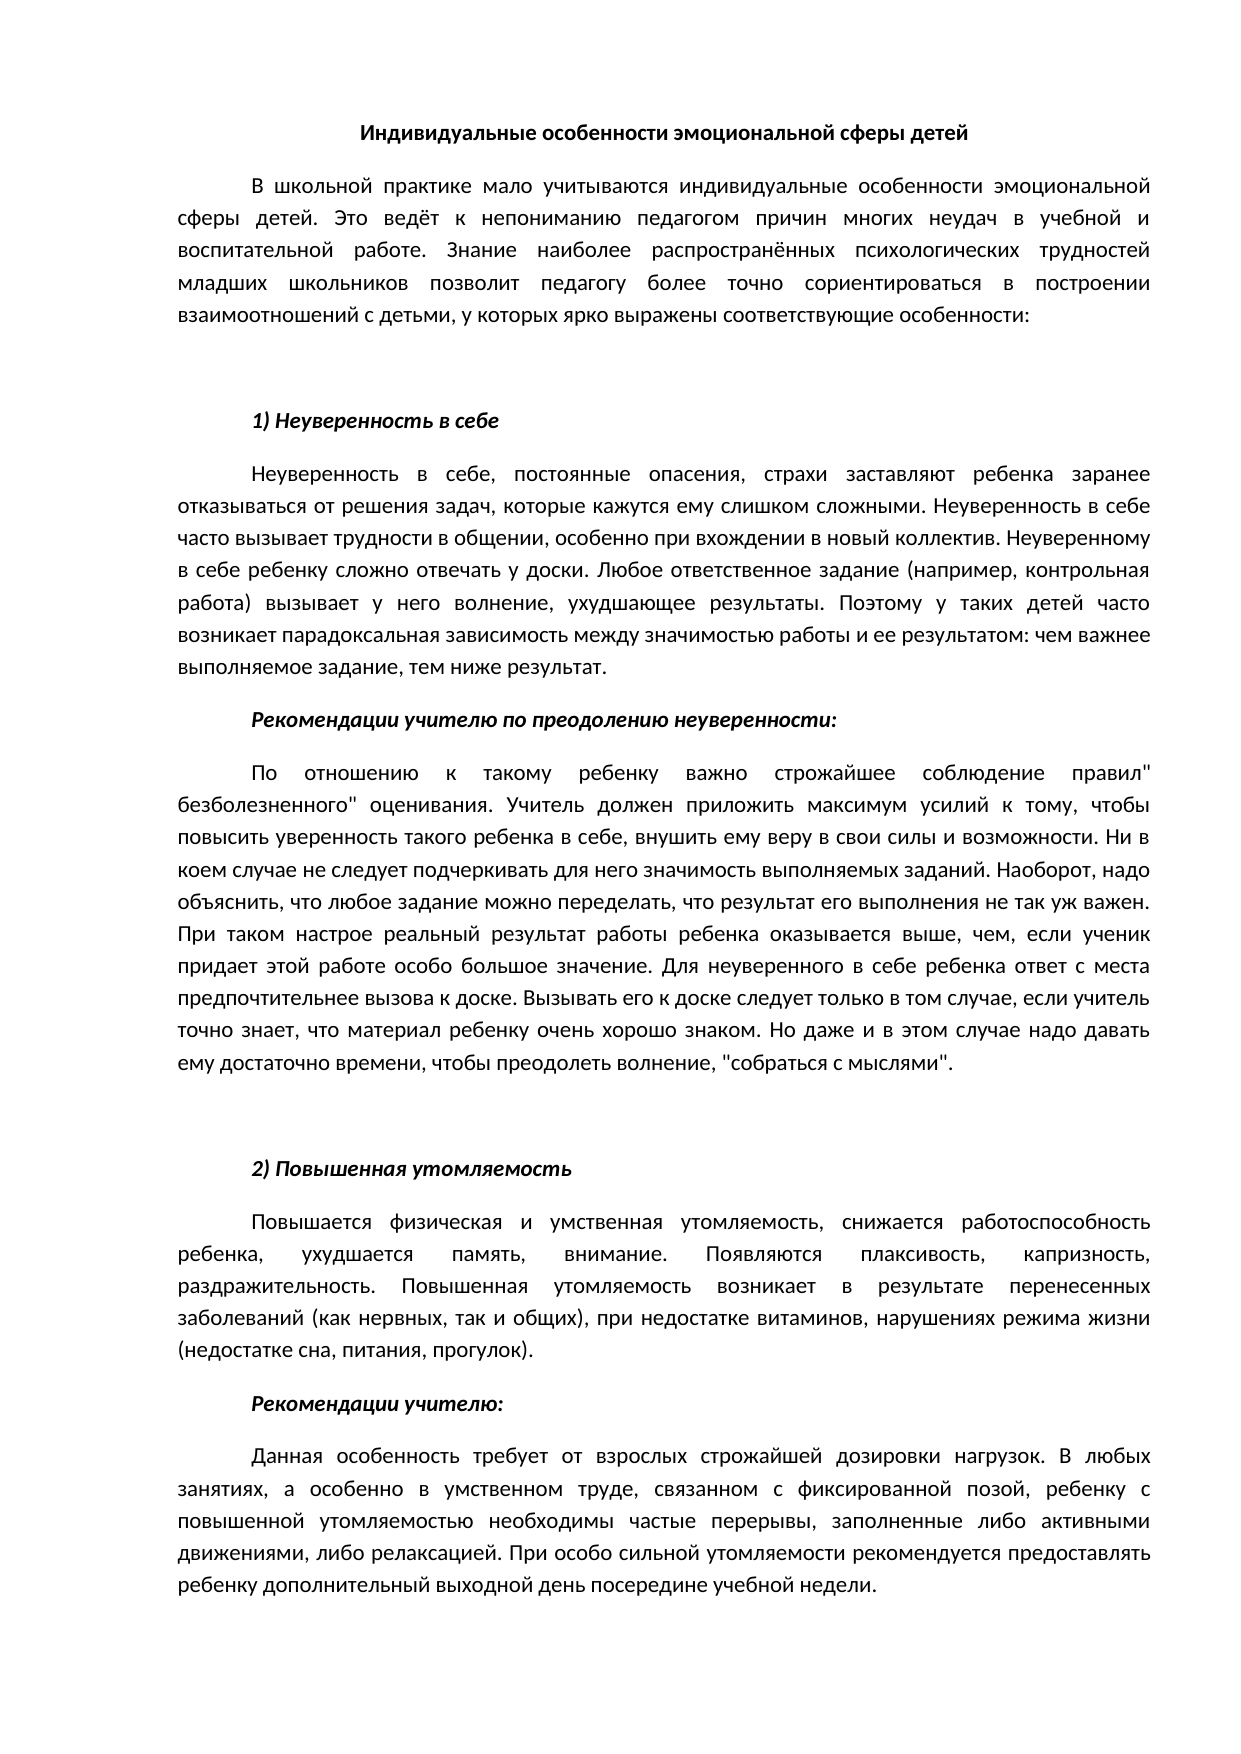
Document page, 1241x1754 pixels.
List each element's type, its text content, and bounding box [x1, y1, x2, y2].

text Индивидуальные особенности эмоциональной сферы детей [177, 118, 1152, 146]
text Повышается физическая и умственная утомляемость, снижается работоспособность ребенка, ухудшается память, внимание. Появляются плаксивость, капризность, раздражительность. Повышенная утомляемость возникает в результате перенесенных заболеваний (как нервных, так и общих), при недостатке витаминов, нарушениях режима жизни (недостатке сна, питания, прогулок). [177, 1207, 1152, 1364]
text 1) Неуверенность в себе [177, 406, 1152, 434]
text Рекомендации учителю: [177, 1389, 1152, 1417]
text Данная особенность требует от взрослых строжайшей дозировки нагрузок. В любых занятиях, а особенно в умственном труде, связанном с фиксированной позой, ребенку с повышенной утомляемостью необходимы частые перерывы, заполненные либо активными движениями, либо релаксацией. При особо сильной утомляемости рекомендуется предоставлять ребенку дополнительный выходной день посередине учебной недели. [177, 1442, 1152, 1598]
text По отношению к такому ребенку важно строжайшее соблюдение правил" безболезненного" оценивания. Учитель должен приложить максимум усилий к тому, чтобы повысить уверенность такого ребенка в себе, внушить ему веру в свои силы и возможности. Ни в коем случае не следует подчеркивать для него значимость выполняемых заданий. Наоборот, надо объяснить, что любое задание можно переделать, что результат его выполнения не так уж важен. При таком настрое реальный результат работы ребенка оказывается выше, чем, если ученик придает этой работе особо большое значение. Для неуверенного в себе ребенка ответ с места предпочтительнее вызова к доске. Вызывать его к доске следует только в том случае, если учитель точно знает, что материал ребенку очень хорошо знаком. Но даже и в этом случае надо давать ему достаточно времени, чтобы преодолеть волнение, "собраться с мыслями". [177, 758, 1152, 1076]
text 2) Повышенная утомляемость [177, 1154, 1152, 1182]
text В школьной практике мало учитываются индивидуальные особенности эмоциональной сферы детей. Это ведёт к непониманию педагогом причин многих неудач в учебной и воспитательной работе. Знание наиболее распространённых психологических трудностей младших школьников позволит педагогу более точно сориентироваться в построении взаимоотношений с детьми, у которых ярко выражены соответствующие особенности: [177, 171, 1152, 328]
text Неуверенность в себе, постоянные опасения, страхи заставляют ребенка заранее отказываться от решения задач, которые кажутся ему слишком сложными. Неуверенность в себе часто вызывает трудности в общении, особенно при вхождении в новый коллектив. Неуверенному в себе ребенку сложно отвечать у доски. Любое ответственное задание (например, контрольная работа) вызывает у него волнение, ухудшающее результаты. Поэтому у таких детей часто возникает парадоксальная зависимость между значимостью работы и ее результатом: чем важнее выполняемое задание, тем ниже результат. [177, 459, 1152, 680]
text Рекомендации учителю по преодолению неуверенности: [177, 705, 1152, 733]
